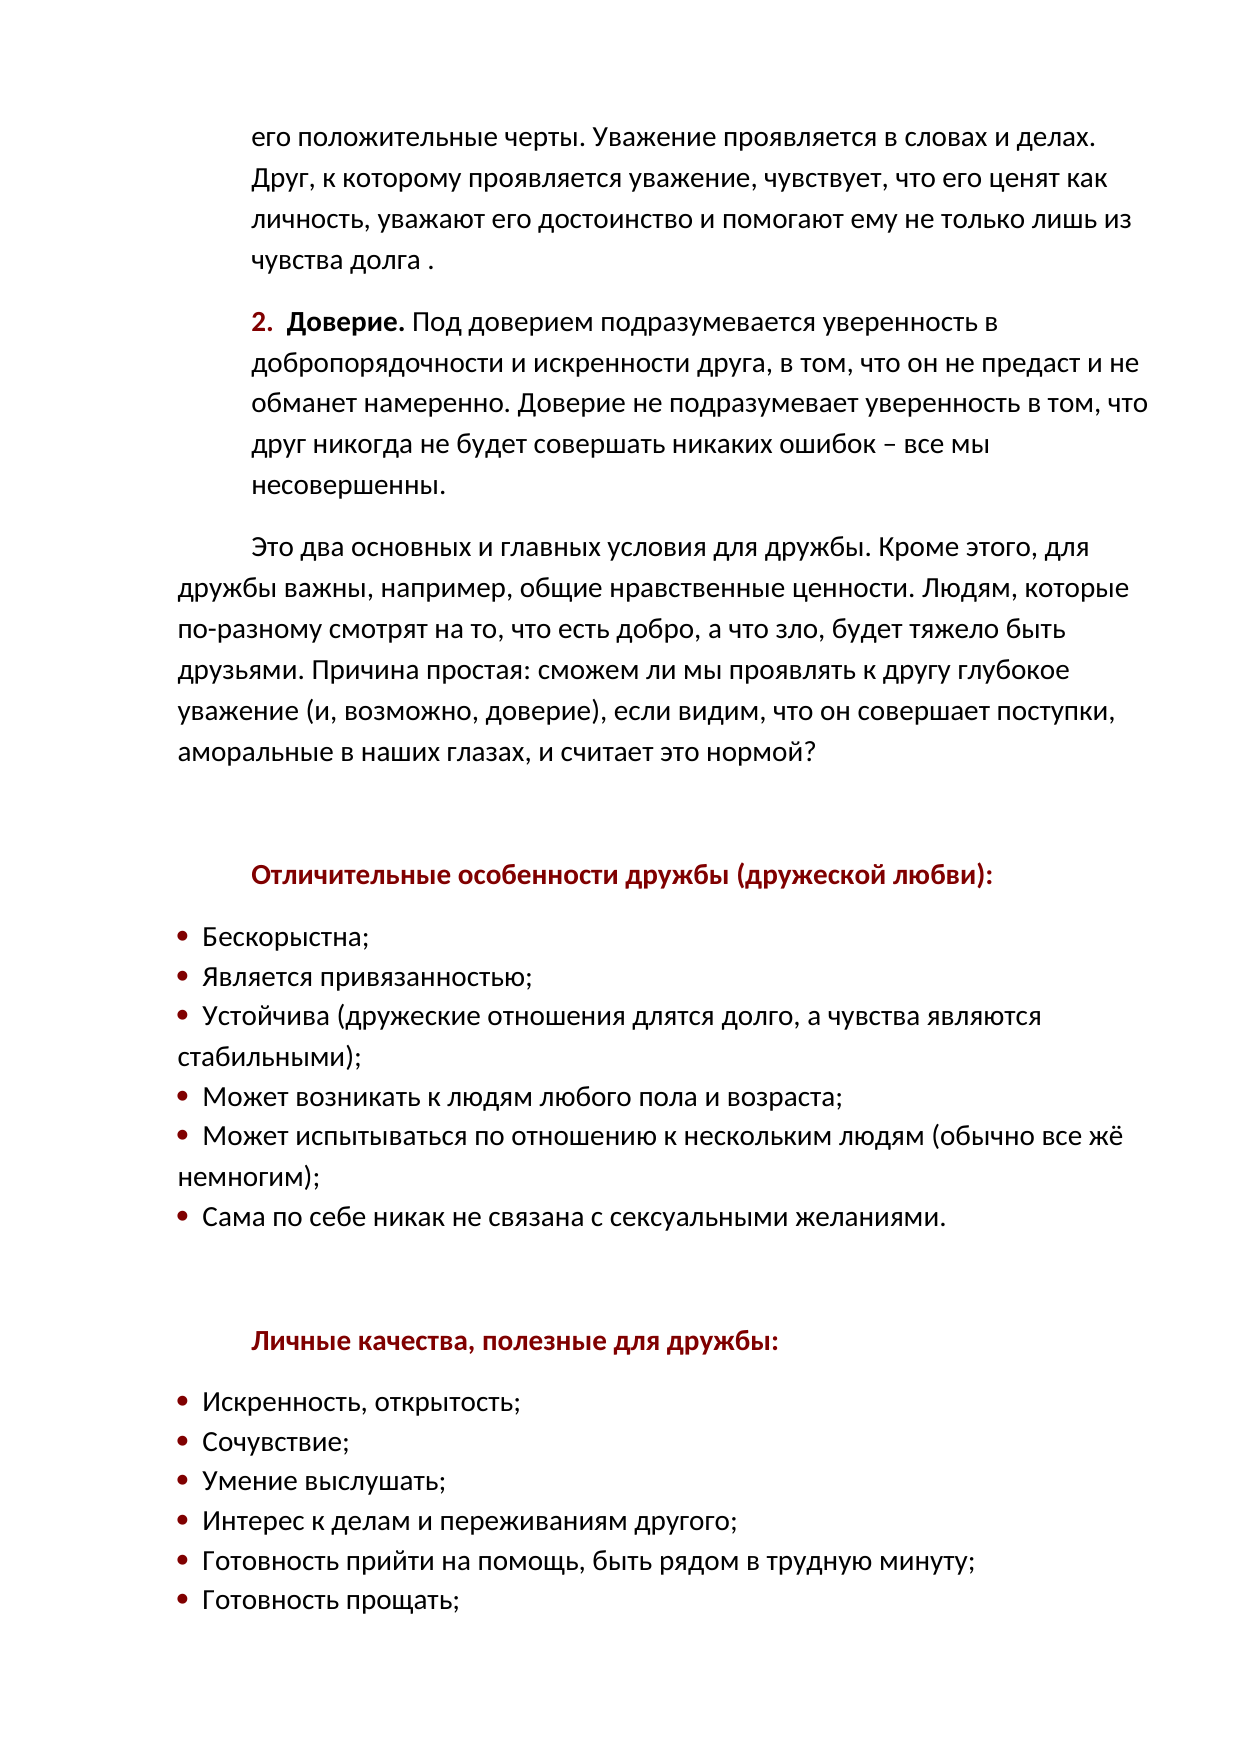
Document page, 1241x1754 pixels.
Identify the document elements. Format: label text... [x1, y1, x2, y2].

text Отличительные особенности дружбы (дружеской любви): [177, 856, 1152, 892]
text Это два основных и главных условия для дружбы. Кроме этого, для дружбы важны, например, общие нравственные ценности. Людям, которые по-разному смотрят на то, что есть добро, а что зло, будет тяжело быть друзьями. Причина простая: сможем ли мы проявлять к другу глубокое уважение (и, возможно, доверие), если видим, что он совершает поступки, аморальные в наших глазах, и считает это нормой? [177, 528, 1152, 768]
text 2. Доверие. Под доверием подразумевается уверенность в добропорядочности и искренности друга, в том, что он не предаст и не обманет намеренно. Доверие не подразумевает уверенность в том, что друг никогда не будет совершать никаких ошибок – все мы несовершенны. [251, 303, 1152, 502]
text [177, 1383, 1152, 1617]
text  Бескорыстна;  Является привязанностью;  Устойчива (дружеские отношения длятся долго, а чувства являются стабильными);  Может возникать к людям любого пола и возраста;  Может испытываться по отношению к нескольким людям (обычно все жё немногим);  Сама по себе никак не связана с сексуальными желаниями. [177, 918, 1152, 1234]
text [251, 118, 1152, 277]
text Личные качества, полезные для дружбы: [177, 1322, 1152, 1357]
